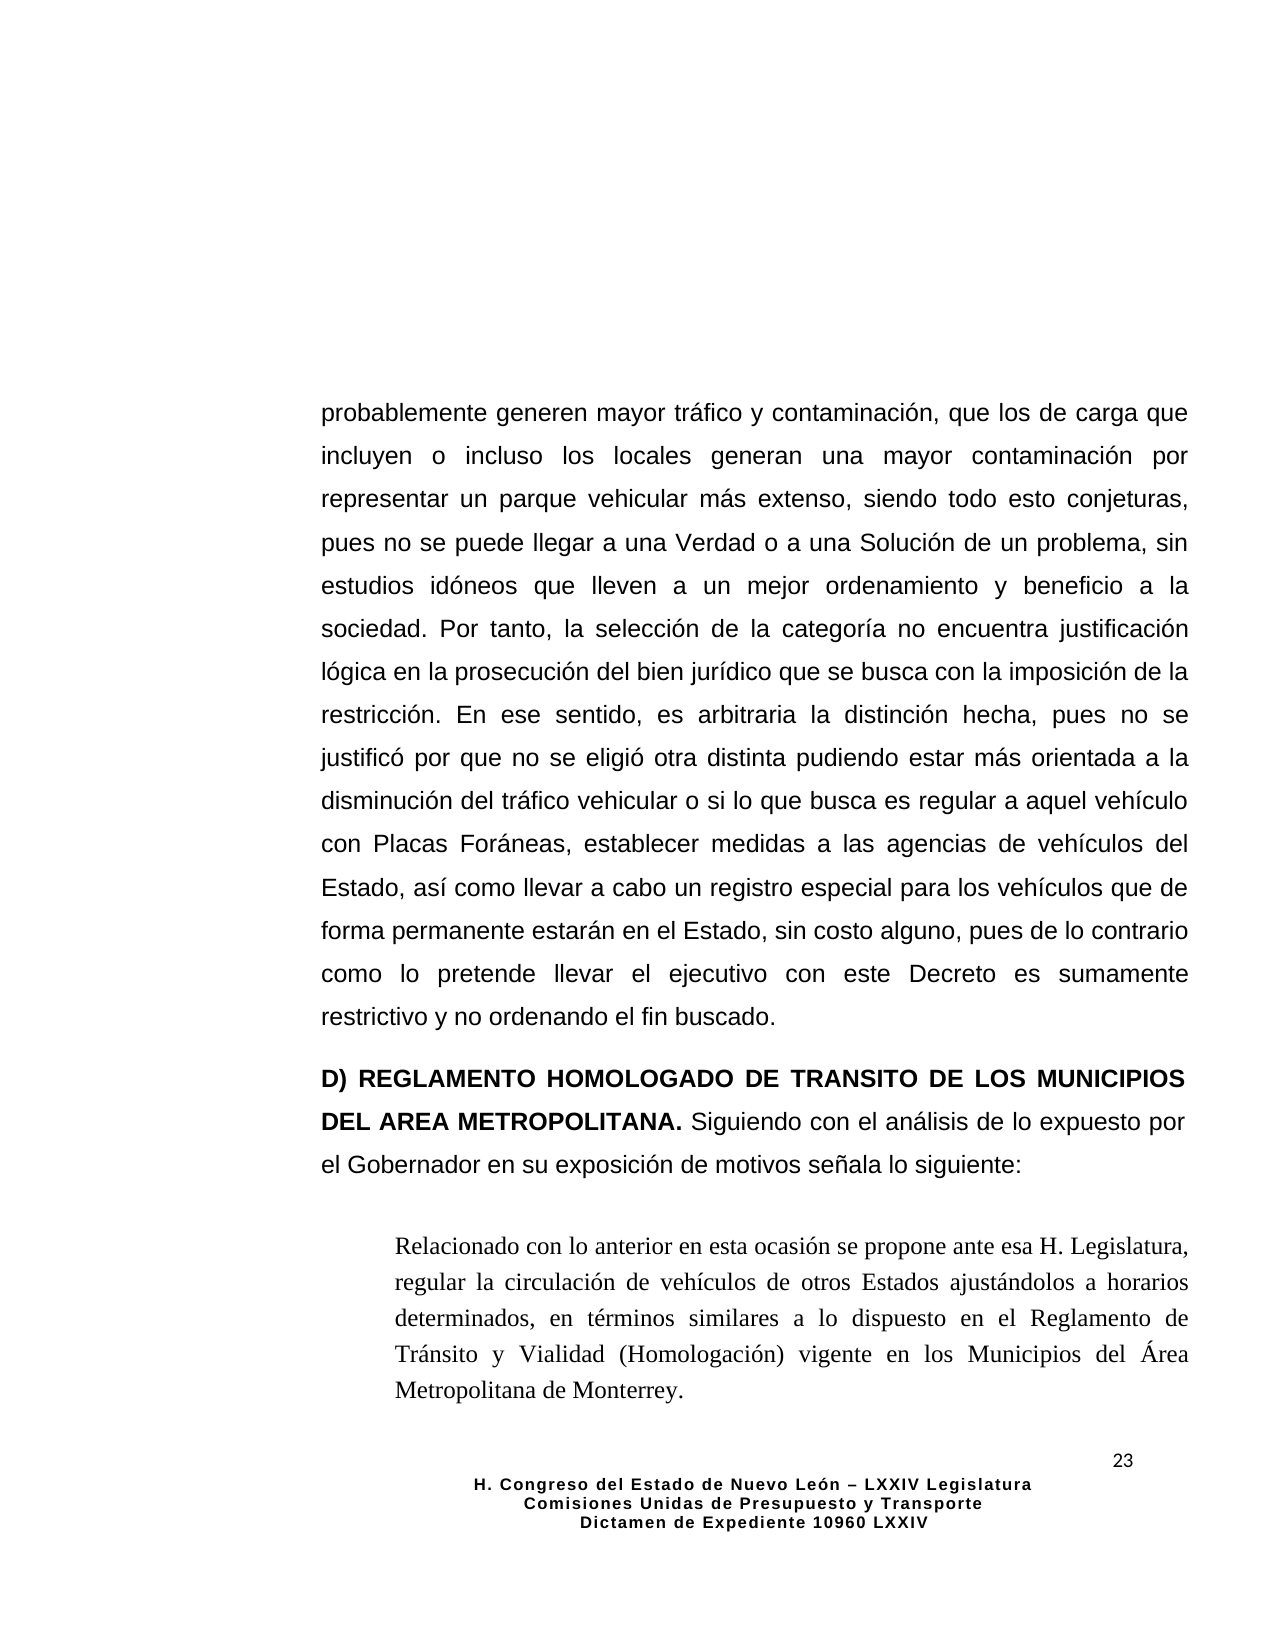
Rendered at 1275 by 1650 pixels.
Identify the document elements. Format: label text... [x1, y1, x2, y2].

text D) REGLAMENTO HOMOLOGADO DE TRANSITO DE LOS MUNICIPIOS DEL AREA METROPOLITANA. Siguiendo con el análisis de lo expuesto por el Gobernador en su exposición de motivos señala lo siguiente: [321, 1064, 1186, 1179]
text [321, 398, 1190, 1031]
text Relacionado con lo anterior en esta ocasión se propone ante esa H. Legislatura, regular la circulación de vehículos de otros Estados ajustándolos a horarios determinados, en términos similares a lo dispuesto en el Reglamento de Tránsito y Vialidad (Homologación) vigente en los Municipios del Área Metropolitana de Monterrey. [394, 1226, 1190, 1406]
